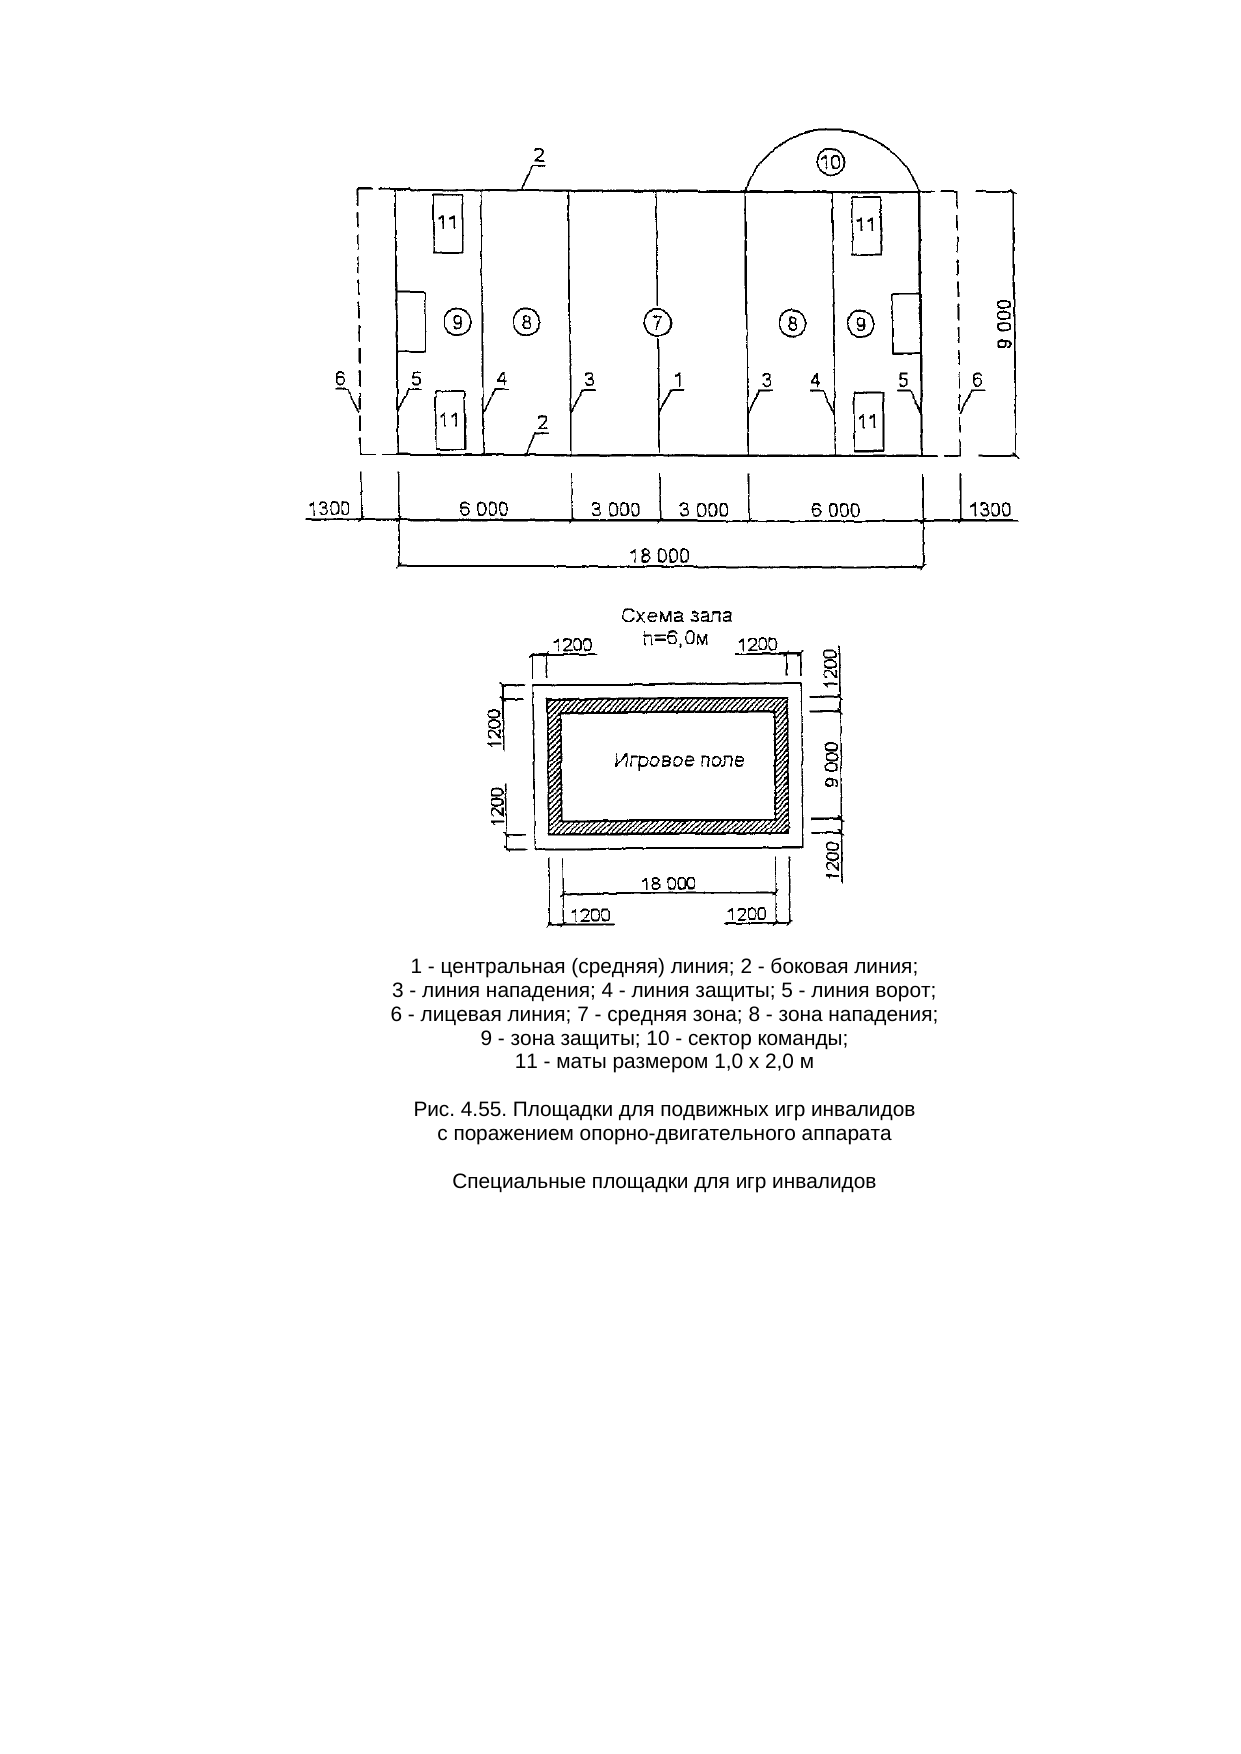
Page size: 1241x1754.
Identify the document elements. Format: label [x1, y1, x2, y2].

picture [478, 598, 851, 930]
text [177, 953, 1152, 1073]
picture [301, 118, 1028, 575]
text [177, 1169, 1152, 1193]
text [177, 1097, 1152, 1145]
